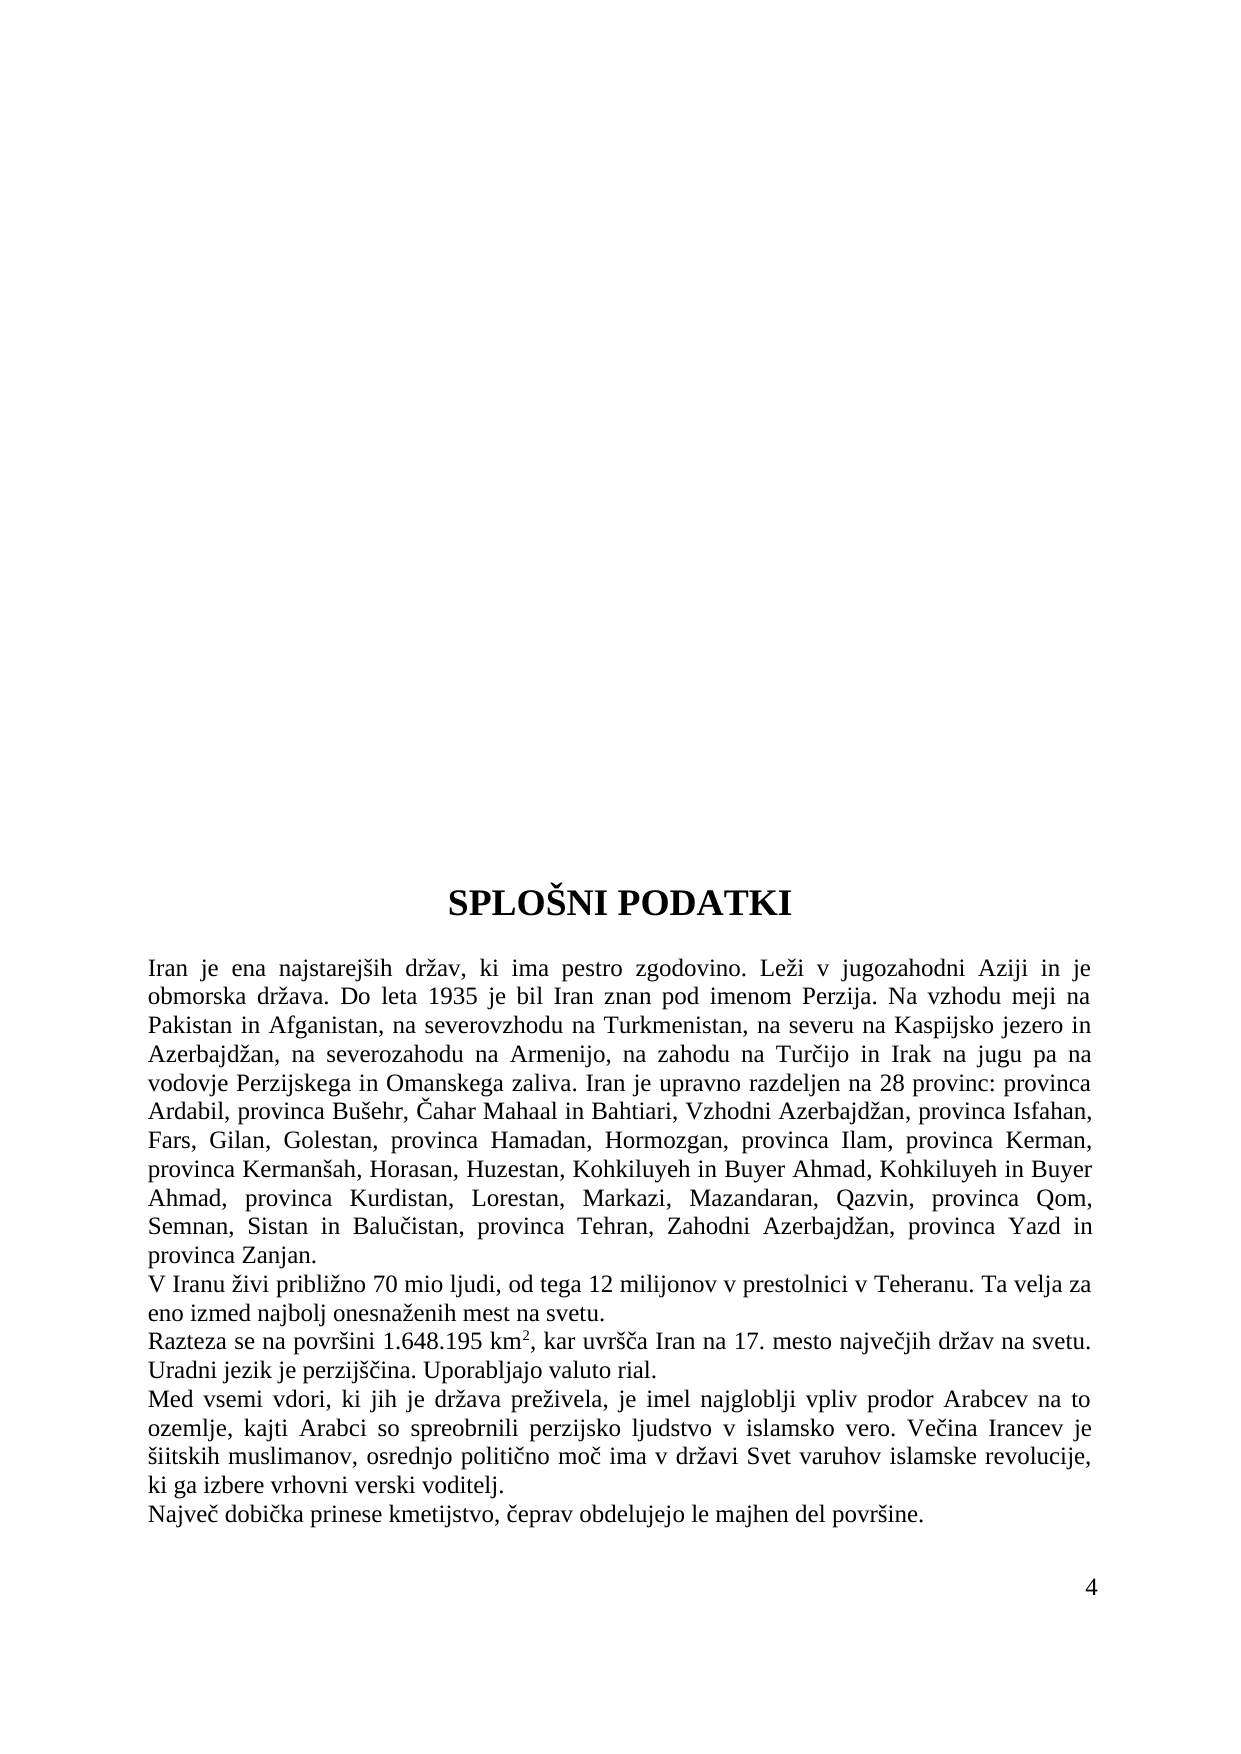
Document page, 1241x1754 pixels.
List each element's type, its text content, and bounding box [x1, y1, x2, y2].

text V Iranu živi približno 70 mio ljudi, od tega 12 milijonov v prestolnici v Teheranu. Ta velja za eno izmed najbolj onesnaženih mest na svetu. [148, 1269, 1093, 1326]
text Med vsemi vdori, ki jih je država preživela, je imel najgloblji vpliv prodor Arabcev na to ozemlje, kajti Arabci so spreobrnili perzijsko ljudstvo v islamsko vero. Večina Irancev je šiitskih muslimanov, osrednjo politično moč ima v državi Svet varuhov islamske revolucije, ki ga izbere vrhovni verski voditelj. [148, 1384, 1093, 1499]
subtitle SPLOŠNI PODATKI [148, 881, 1093, 924]
text Iran je ena najstarejših držav, ki ima pestro zgodovino. Leži v jugozahodni Aziji in je obmorska država. Do leta 1935 je bil Iran znan pod imenom Perzija. Na vzhodu meji na Pakistan in Afganistan, na severovzhodu na Turkmenistan, na severu na Kaspijsko jezero in Azerbajdžan, na severozahodu na Armenijo, na zahodu na Turčijo in Irak na jugu pa na vodovje Perzijskega in Omanskega zaliva. Iran je upravno razdeljen na 28 provinc: provinca Ardabil, provinca Bušehr, Čahar Mahaal in Bahtiari, Vzhodni Azerbajdžan, provinca Isfahan, Fars, Gilan, Golestan, provinca Hamadan, Hormozgan, provinca Ilam, provinca Kerman, provinca Kermanšah, Horasan, Huzestan, Kohkiluyeh in Buyer Ahmad, Kohkiluyeh in Buyer Ahmad, provinca Kurdistan, Lorestan, Markazi, Mazandaran, Qazvin, provinca Qom, Semnan, Sistan in Balučistan, provinca Tehran, Zahodni Azerbajdžan, provinca Yazd in provinca Zanjan. [148, 953, 1093, 1269]
text Največ dobička prinese kmetijstvo, čeprav obdelujejo le majhen del površine. [148, 1499, 1093, 1528]
text Razteza se na površini 1.648.195 km2, kar uvršča Iran na 17. mesto največjih držav na svetu. Uradni jezik je perzijščina. Uporabljajo valuto rial. [148, 1326, 1093, 1384]
